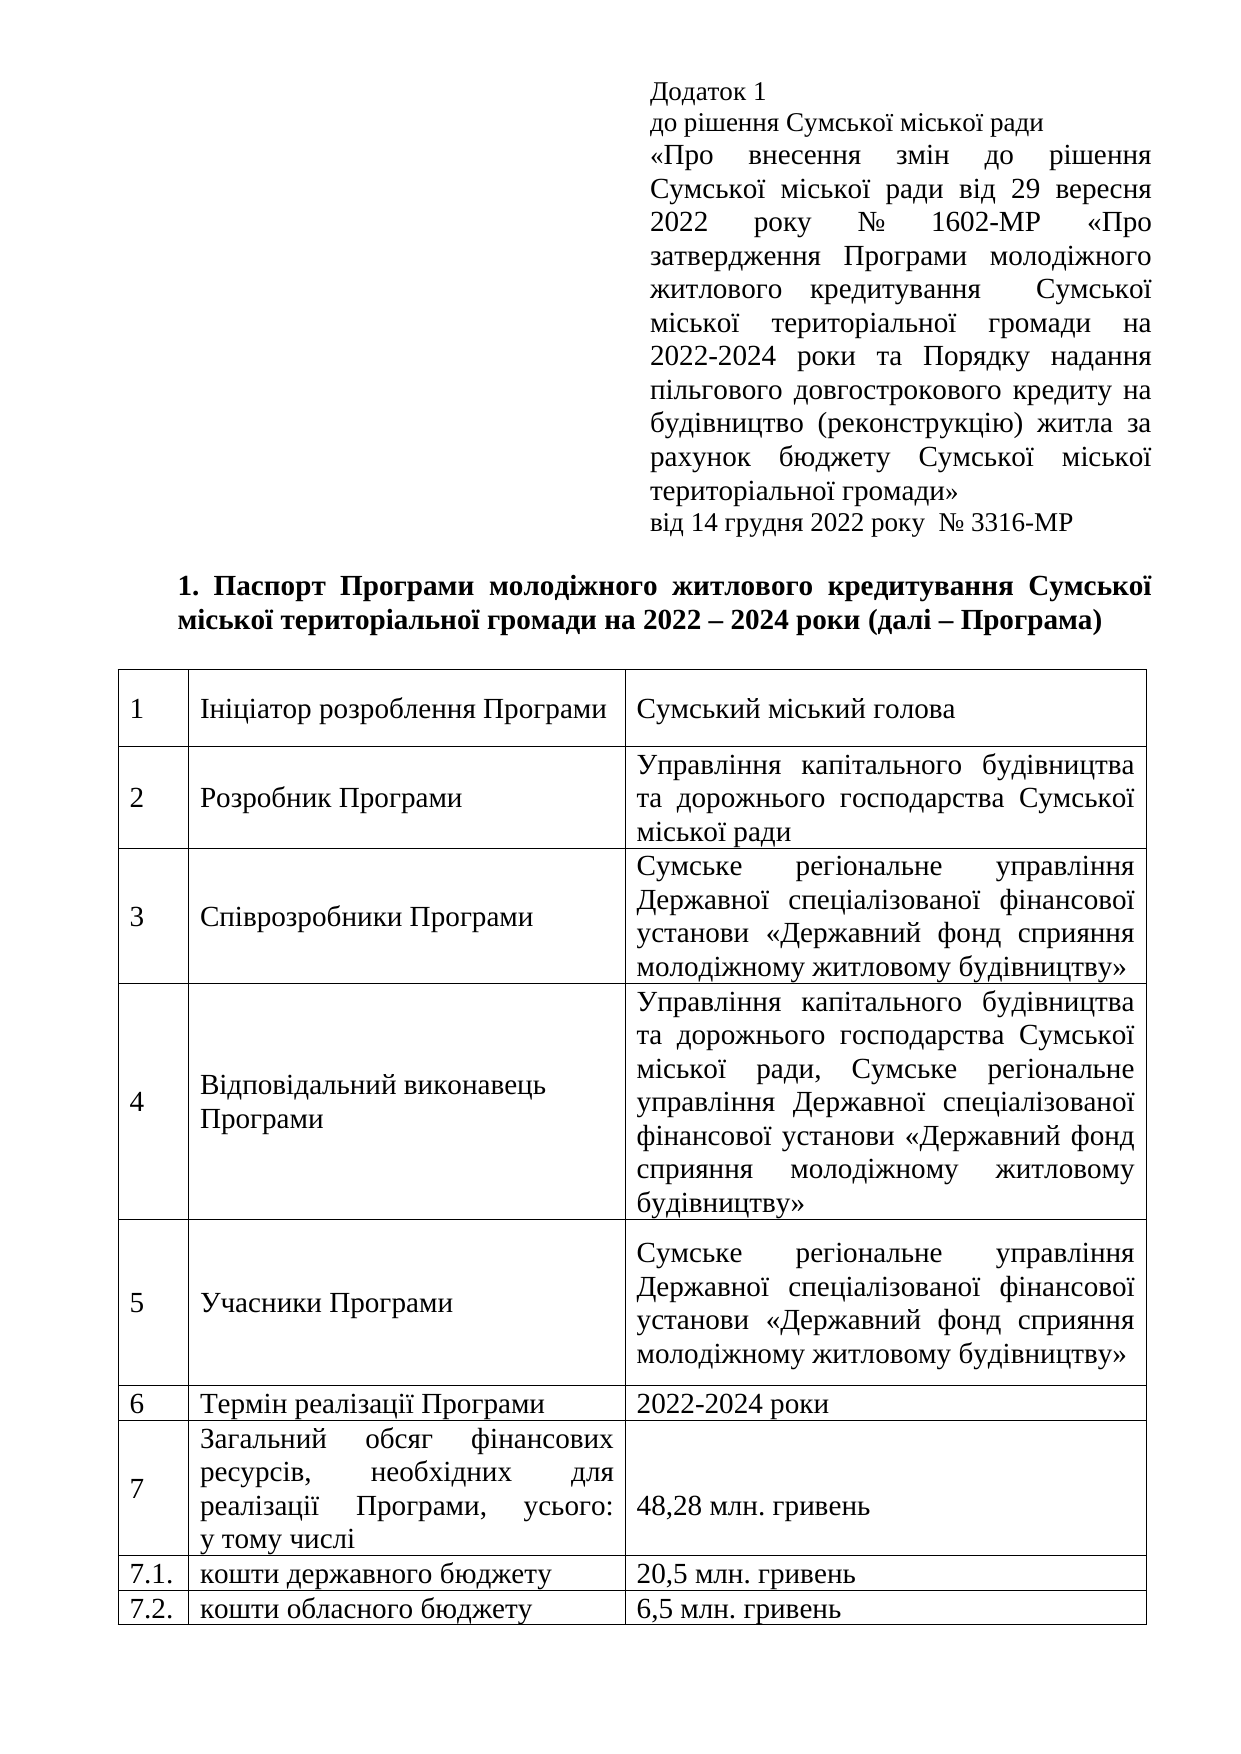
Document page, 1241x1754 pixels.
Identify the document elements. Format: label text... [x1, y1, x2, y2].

table_cell Управління капітального будівництва та дорожнього господарства Сумської міської ради [626, 747, 1146, 847]
table_cell кошти державного бюджету [189, 1556, 625, 1590]
table_cell 4 [119, 984, 188, 1218]
table_cell Управління капітального будівництва та дорожнього господарства Сумської міської ради, Сумське регіональне управління Державної спеціалізованої фінансової установи «Державний фонд сприяння молодіжному житловому будівництву» [626, 984, 1146, 1218]
table_header Ініціатор розроблення Програми [189, 670, 625, 746]
text «Про внесення змін до рішення Сумської міської ради від 29 вересня 2022 року № 1602-МР «Про затвердження Програми молодіжного житлового кредитування Сумської міської територіальної громади на 2022-2024 роки та Порядку надання пільгового довгострокового кредиту на будівництво (реконструкцію) житла за рахунок бюджету Сумської міської територіальної громади» [650, 137, 1152, 506]
table_cell кошти обласного бюджету [189, 1591, 625, 1624]
table_cell Учасники Програми [189, 1220, 625, 1385]
table_cell 2022-2024 роки [626, 1386, 1146, 1420]
table_cell 6 [119, 1386, 188, 1420]
table_cell 7 [119, 1421, 188, 1555]
table_cell 20,5 млн. гривень [626, 1556, 1146, 1590]
table_cell 48,28 млн. гривень [626, 1421, 1146, 1555]
table_cell Співрозробники Програми [189, 849, 625, 983]
table_cell 3 [119, 849, 188, 983]
table_cell 6,5 млн. гривень [626, 1591, 1146, 1624]
table_cell Термін реалізації Програми [189, 1386, 625, 1420]
table_cell 2 [119, 747, 188, 847]
table_cell Сумське регіональне управління Державної спеціалізованої фінансової установи «Державний фонд сприяння молодіжному житловому будівництву» [626, 1220, 1146, 1385]
table_cell Загальний обсяг фінансових ресурсів, необхідних для реалізації Програми, усього: у тому числі [189, 1421, 625, 1555]
text від 14 грудня 2022 року № 3316-МР [650, 506, 1152, 537]
table_cell Сумське регіональне управління Державної спеціалізованої фінансової установи «Державний фонд сприяння молодіжному житловому будівництву» [626, 849, 1146, 983]
text Додаток 1 [650, 75, 1152, 106]
table_cell Відповідальний виконавець Програми [189, 984, 625, 1218]
table_cell Розробник Програми [189, 747, 625, 847]
table_cell 5 [119, 1220, 188, 1385]
table_cell 7.2. [119, 1591, 188, 1624]
table_cell 7.1. [119, 1556, 188, 1590]
table_header 1 [119, 670, 188, 746]
table_header Сумський міський голова [626, 670, 1146, 746]
text 1. Паспорт Програми молодіжного житлового кредитування Сумської міської територіальної громади на 2022 – 2024 роки (далі – Програма) [177, 568, 1152, 636]
text до рішення Сумської міської ради [650, 106, 1152, 137]
